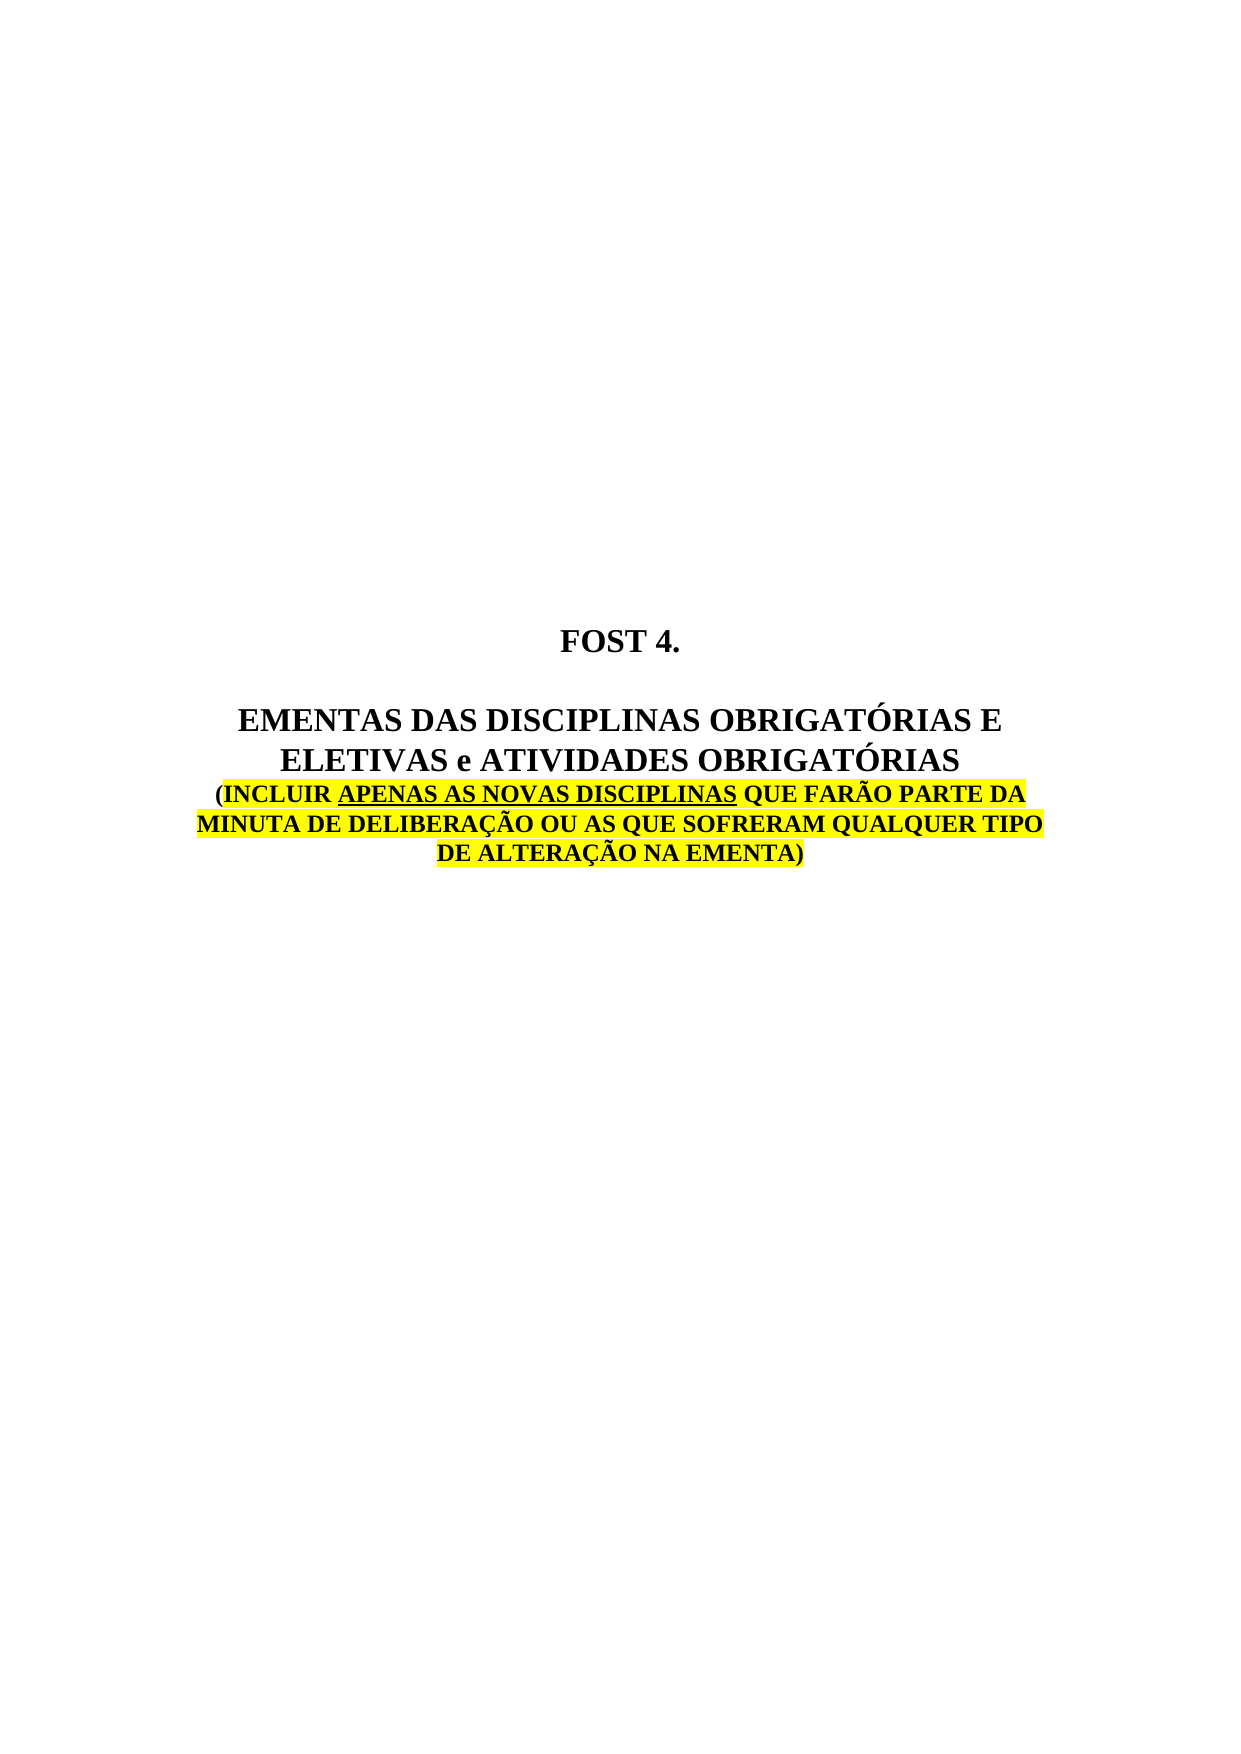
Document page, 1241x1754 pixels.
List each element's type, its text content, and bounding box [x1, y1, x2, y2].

text EMENTAS DAS DISCIPLINAS OBRIGATÓRIAS E ELETIVAS e ATIVIDADES OBRIGATÓRIAS [177, 700, 1063, 778]
text FOST 4. [177, 621, 1063, 660]
text (INCLUIR APENAS AS NOVAS DISCIPLINAS QUE FARÃO PARTE DA MINUTA DE DELIBERAÇÃO OU AS QUE SOFRERAM QUALQUER TIPO DE ALTERAÇÃO NA EMENTA) [177, 779, 1063, 867]
